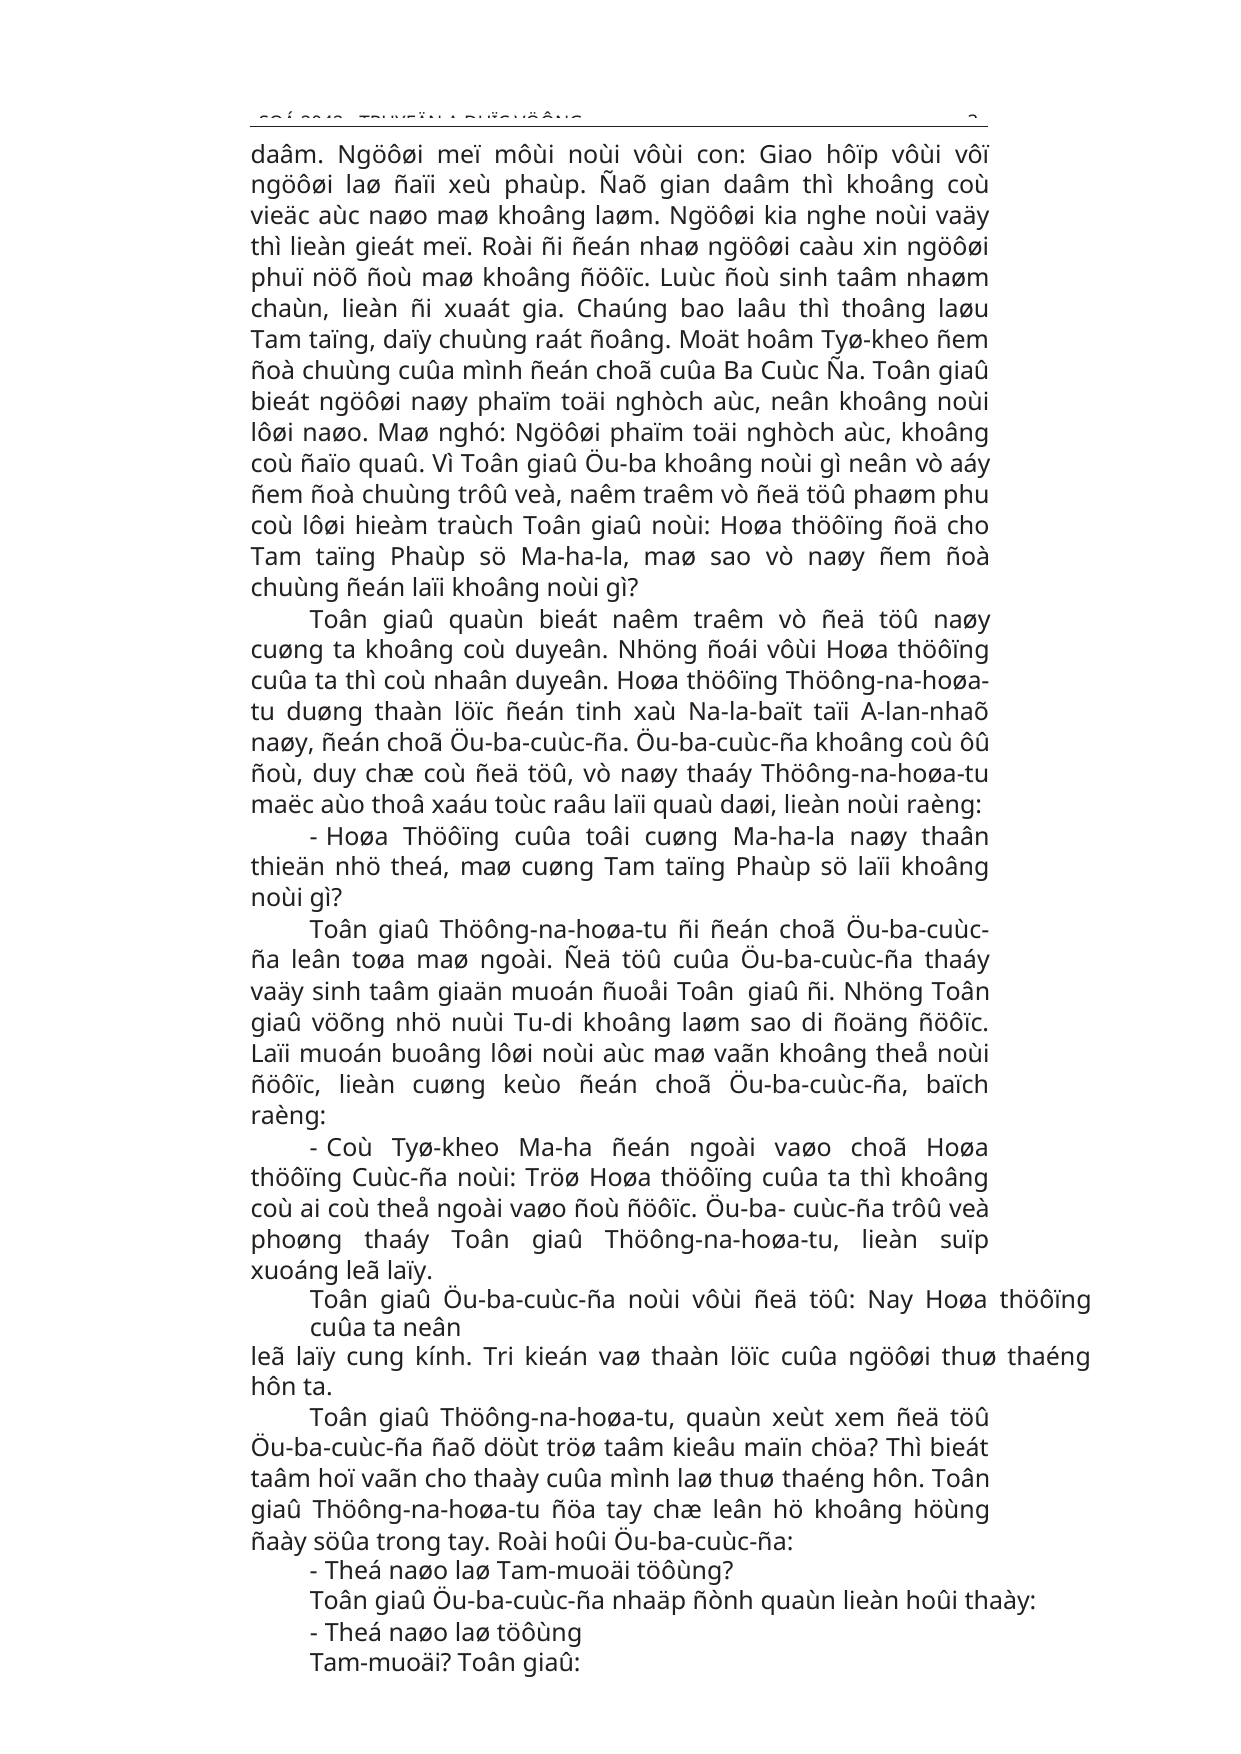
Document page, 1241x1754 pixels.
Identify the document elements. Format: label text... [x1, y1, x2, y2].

list Theá naøo laø töôùng Tam-muoäi? Toân giaû: [309, 1617, 630, 1679]
text leã laïy cung kính. Tri kieán vaø thaàn löïc cuûa ngöôøi thuø thaéng hôn ta. [250, 1341, 1092, 1401]
text Toân giaû Öu-ba-cuùc-ña noùi vôùi ñeä töû: Nay Hoøa thöôïng cuûa ta neân [309, 1286, 1092, 1341]
list Hoøa Thöôïng cuûa toâi cuøng Ma-ha-la naøy thaân thieän nhö theá, maø cuøng Tam taïng Phaùp sö laïi khoâng noùi gì? [250, 821, 990, 914]
text Toân giaû quaùn bieát naêm traêm vò ñeä töû naøy cuøng ta khoâng coù duyeân. Nhöng ñoái vôùi Hoøa thöôïng cuûa ta thì coù nhaân duyeân. Hoøa thöôïng Thöông-na-hoøa-tu duøng thaàn löïc ñeán tinh xaù Na-la-baït taïi A-lan-nhaõ naøy, ñeán choã Öu-ba-cuùc-ña. Öu-ba-cuùc-ña khoâng coù ôû ñoù, duy chæ coù ñeä töû, vò naøy thaáy Thöông-na-hoøa-tu maëc aùo thoâ xaáu toùc raâu laïi quaù daøi, lieàn noùi raèng: [250, 604, 990, 821]
list Coù Tyø-kheo Ma-ha ñeán ngoài vaøo choã Hoøa thöôïng Cuùc-ña noùi: Tröø Hoøa thöôïng cuûa ta thì khoâng coù ai coù theå ngoài vaøo ñoù ñöôïc. Öu-ba- cuùc-ña trôû veà phoøng thaáy Toân giaû Thöông-na-hoøa-tu, lieàn suïp xuoáng leã laïy. [250, 1131, 990, 1286]
text daâm. Ngöôøi meï môùi noùi vôùi con: Giao hôïp vôùi vôï ngöôøi laø ñaïi xeù phaùp. Ñaõ gian daâm thì khoâng coù vieäc aùc naøo maø khoâng laøm. Ngöôøi kia nghe noùi vaäy thì lieàn gieát meï. Roài ñi ñeán nhaø ngöôøi caàu xin ngöôøi phuï nöõ ñoù maø khoâng ñöôïc. Luùc ñoù sinh taâm nhaøm chaùn, lieàn ñi xuaát gia. Chaúng bao laâu thì thoâng laøu Tam taïng, daïy chuùng raát ñoâng. Moät hoâm Tyø-kheo ñem ñoà chuùng cuûa mình ñeán choã cuûa Ba Cuùc Ña. Toân giaû bieát ngöôøi naøy phaïm toäi nghòch aùc, neân khoâng noùi lôøi naøo. Maø nghó: Ngöôøi phaïm toäi nghòch aùc, khoâng coù ñaïo quaû. Vì Toân giaû Öu-ba khoâng noùi gì neân vò aáy ñem ñoà chuùng trôû veà, naêm traêm vò ñeä töû phaøm phu coù lôøi hieàm traùch Toân giaû noùi: Hoøa thöôïng ñoä cho Tam taïng Phaùp sö Ma-ha-la, maø sao vò naøy ñem ñoà chuùng ñeán laïi khoâng noùi gì? [250, 138, 990, 604]
text Toân giaû Thöông-na-hoøa-tu ñi ñeán choã Öu-ba-cuùc-ña leân toøa maø ngoài. Ñeä töû cuûa Öu-ba-cuùc-ña thaáy vaäy sinh taâm giaän muoán ñuoåi Toân giaû ñi. Nhöng Toân giaû vöõng nhö nuùi Tu-di khoâng laøm sao di ñoäng ñöôïc. Laïi muoán buoâng lôøi noùi aùc maø vaãn khoâng theå noùi ñöôïc, lieàn cuøng keùo ñeán choã Öu-ba-cuùc-ña, baïch raèng: [250, 914, 990, 1131]
text Toân giaû Thöông-na-hoøa-tu, quaùn xeùt xem ñeä töû Öu-ba-cuùc-ña ñaõ döùt tröø taâm kieâu maïn chöa? Thì bieát taâm hoï vaãn cho thaày cuûa mình laø thuø thaéng hôn. Toân giaû Thöông-na-hoøa-tu ñöa tay chæ leân hö khoâng höùng ñaày söûa trong tay. Roài hoûi Öu-ba-cuùc-ña: [250, 1402, 990, 1557]
list Theá naøo laø Tam-muoäi töôùng? [309, 1557, 1092, 1585]
text Toân giaû Öu-ba-cuùc-ña nhaäp ñònh quaùn lieàn hoûi thaày: [309, 1585, 1092, 1616]
